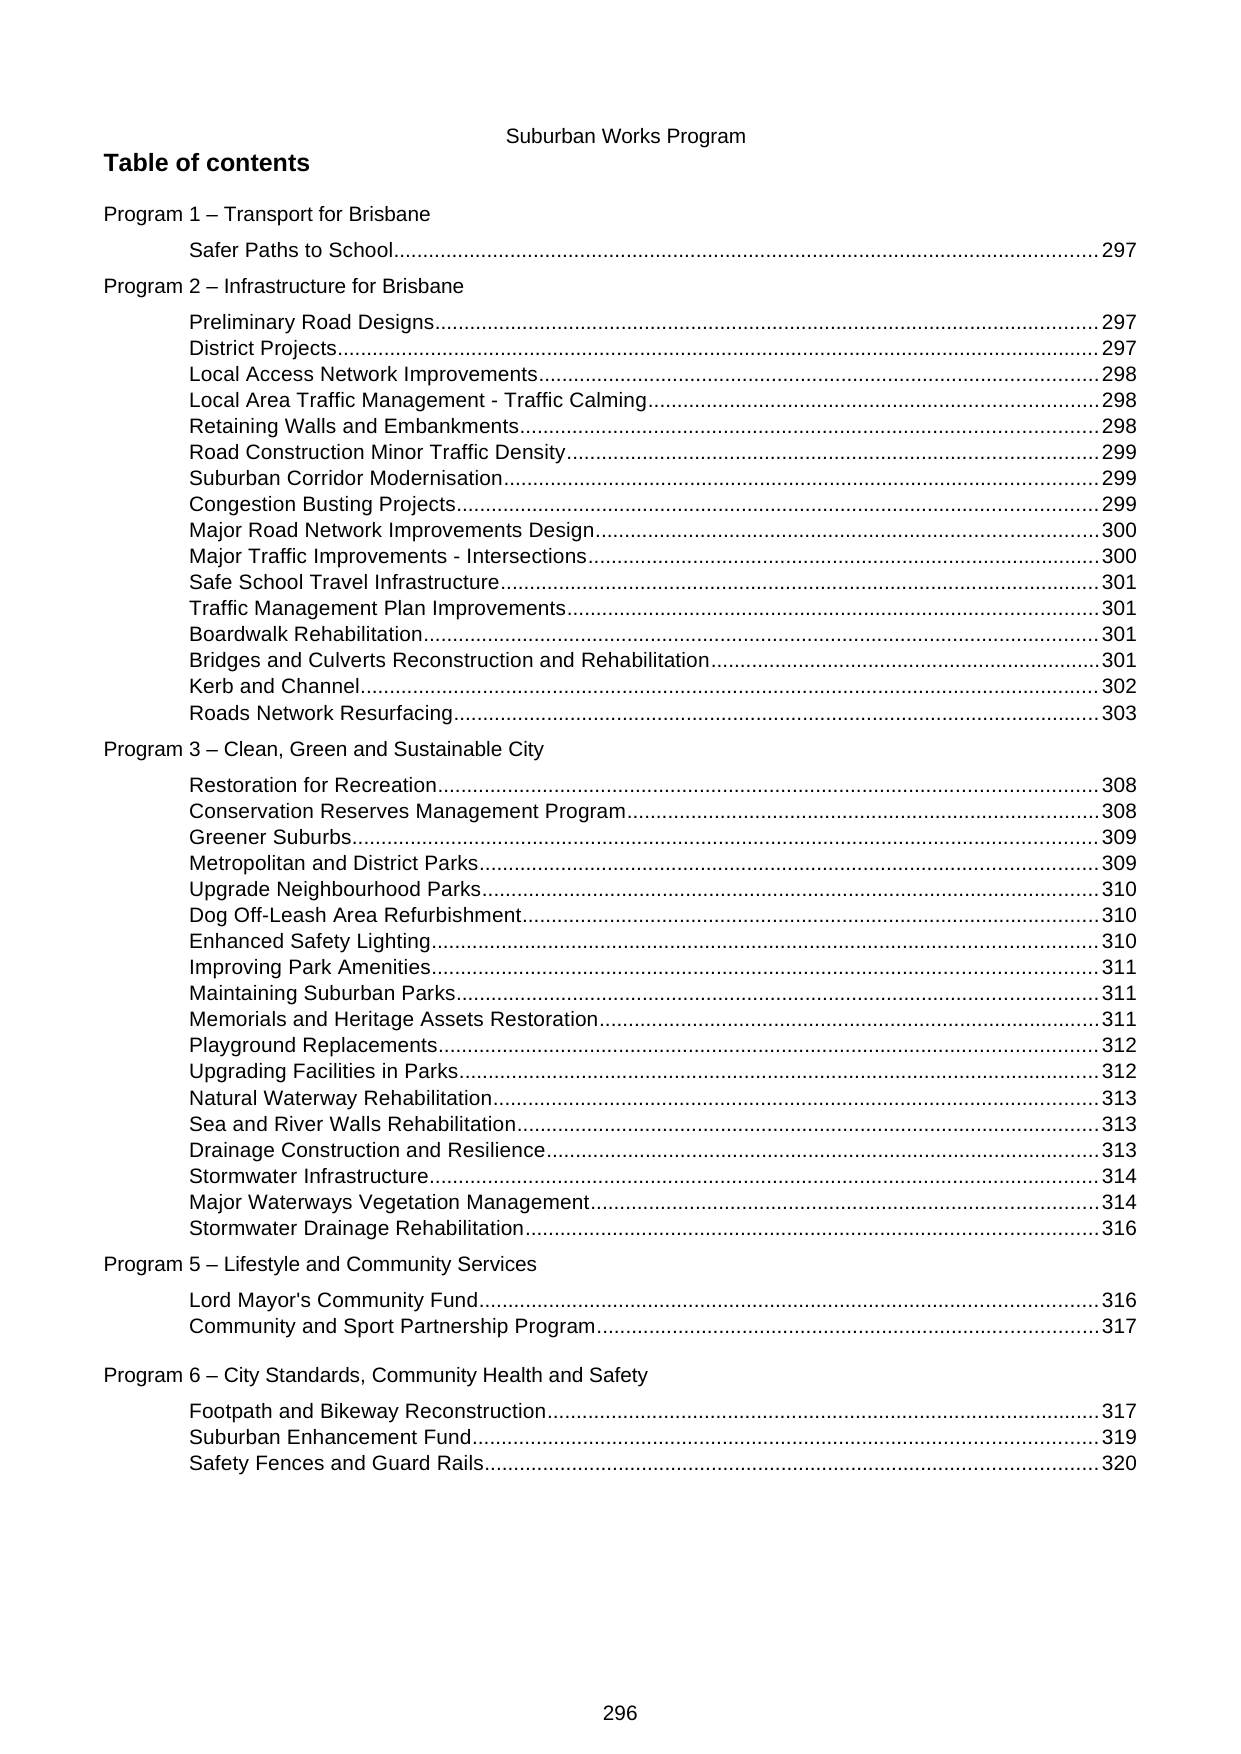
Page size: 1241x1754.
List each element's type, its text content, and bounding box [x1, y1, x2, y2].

text Dog Off-Leash Area Refurbishment 310 [103, 903, 1137, 927]
subtitle Suburban Works Program [115, 124, 1137, 148]
text Greener Suburbs 309 [103, 825, 1137, 849]
text Suburban Enhancement Fund 319 [103, 1425, 1137, 1449]
text Major Traffic Improvements - Intersections 300 [103, 544, 1137, 568]
text Program 6 – City Standards, Community Health and Safety [103, 1363, 1137, 1387]
text Safe School Travel Infrastructure 301 [103, 570, 1137, 594]
text Memorials and Heritage Assets Restoration 311 [103, 1007, 1137, 1031]
text Footpath and Bikeway Reconstruction 317 [103, 1399, 1137, 1423]
text Preliminary Road Designs 297 [103, 310, 1137, 334]
text Improving Park Amenities 311 [103, 955, 1137, 979]
text Enhanced Safety Lighting 310 [103, 929, 1137, 953]
text Drainage Construction and Resilience 313 [103, 1137, 1137, 1161]
text Program 5 – Lifestyle and Community Services [103, 1252, 1137, 1276]
text Road Construction Minor Traffic Density 299 [103, 440, 1137, 464]
text Stormwater Drainage Rehabilitation 316 [103, 1216, 1137, 1239]
text Stormwater Infrastructure 314 [103, 1163, 1137, 1187]
text Traffic Management Plan Improvements 301 [103, 596, 1137, 620]
text Sea and River Walls Rehabilitation 313 [103, 1111, 1137, 1135]
text Safety Fences and Guard Rails 320 [103, 1451, 1137, 1475]
text Kerb and Channel 302 [103, 674, 1137, 698]
text Maintaining Suburban Parks 311 [103, 981, 1137, 1005]
text Upgrade Neighbourhood Parks 310 [103, 877, 1137, 901]
text Restoration for Recreation 308 [103, 773, 1137, 797]
subtitle Table of contents [103, 148, 1137, 176]
text Safer Paths to School 297 [103, 237, 1137, 261]
text Metropolitan and District Parks 309 [103, 851, 1137, 875]
text Local Access Network Improvements 298 [103, 362, 1137, 386]
text Program 1 – Transport for Brisbane [103, 201, 1137, 225]
text Program 2 – Infrastructure for Brisbane [103, 274, 1137, 298]
text Local Area Traffic Management - Traffic Calming 298 [103, 388, 1137, 412]
text Community and Sport Partnership Program 317 [103, 1314, 1137, 1338]
text Upgrading Facilities in Parks 312 [103, 1059, 1137, 1083]
text Retaining Walls and Embankments 298 [103, 414, 1137, 438]
text Bridges and Culverts Reconstruction and Rehabilitation 301 [103, 648, 1137, 672]
text Playground Replacements 312 [103, 1033, 1137, 1057]
text Conservation Reserves Management Program 308 [103, 799, 1137, 823]
text Major Road Network Improvements Design 300 [103, 518, 1137, 542]
text Congestion Busting Projects 299 [103, 492, 1137, 516]
text Boardwalk Rehabilitation 301 [103, 622, 1137, 646]
text Suburban Corridor Modernisation 299 [103, 466, 1137, 490]
text Natural Waterway Rehabilitation 313 [103, 1085, 1137, 1109]
text Lord Mayor's Community Fund 316 [103, 1288, 1137, 1312]
text District Projects 297 [103, 336, 1137, 360]
text Program 3 – Clean, Green and Sustainable City [103, 737, 1137, 761]
text Roads Network Resurfacing 303 [103, 700, 1137, 724]
text Major Waterways Vegetation Management 314 [103, 1189, 1137, 1213]
